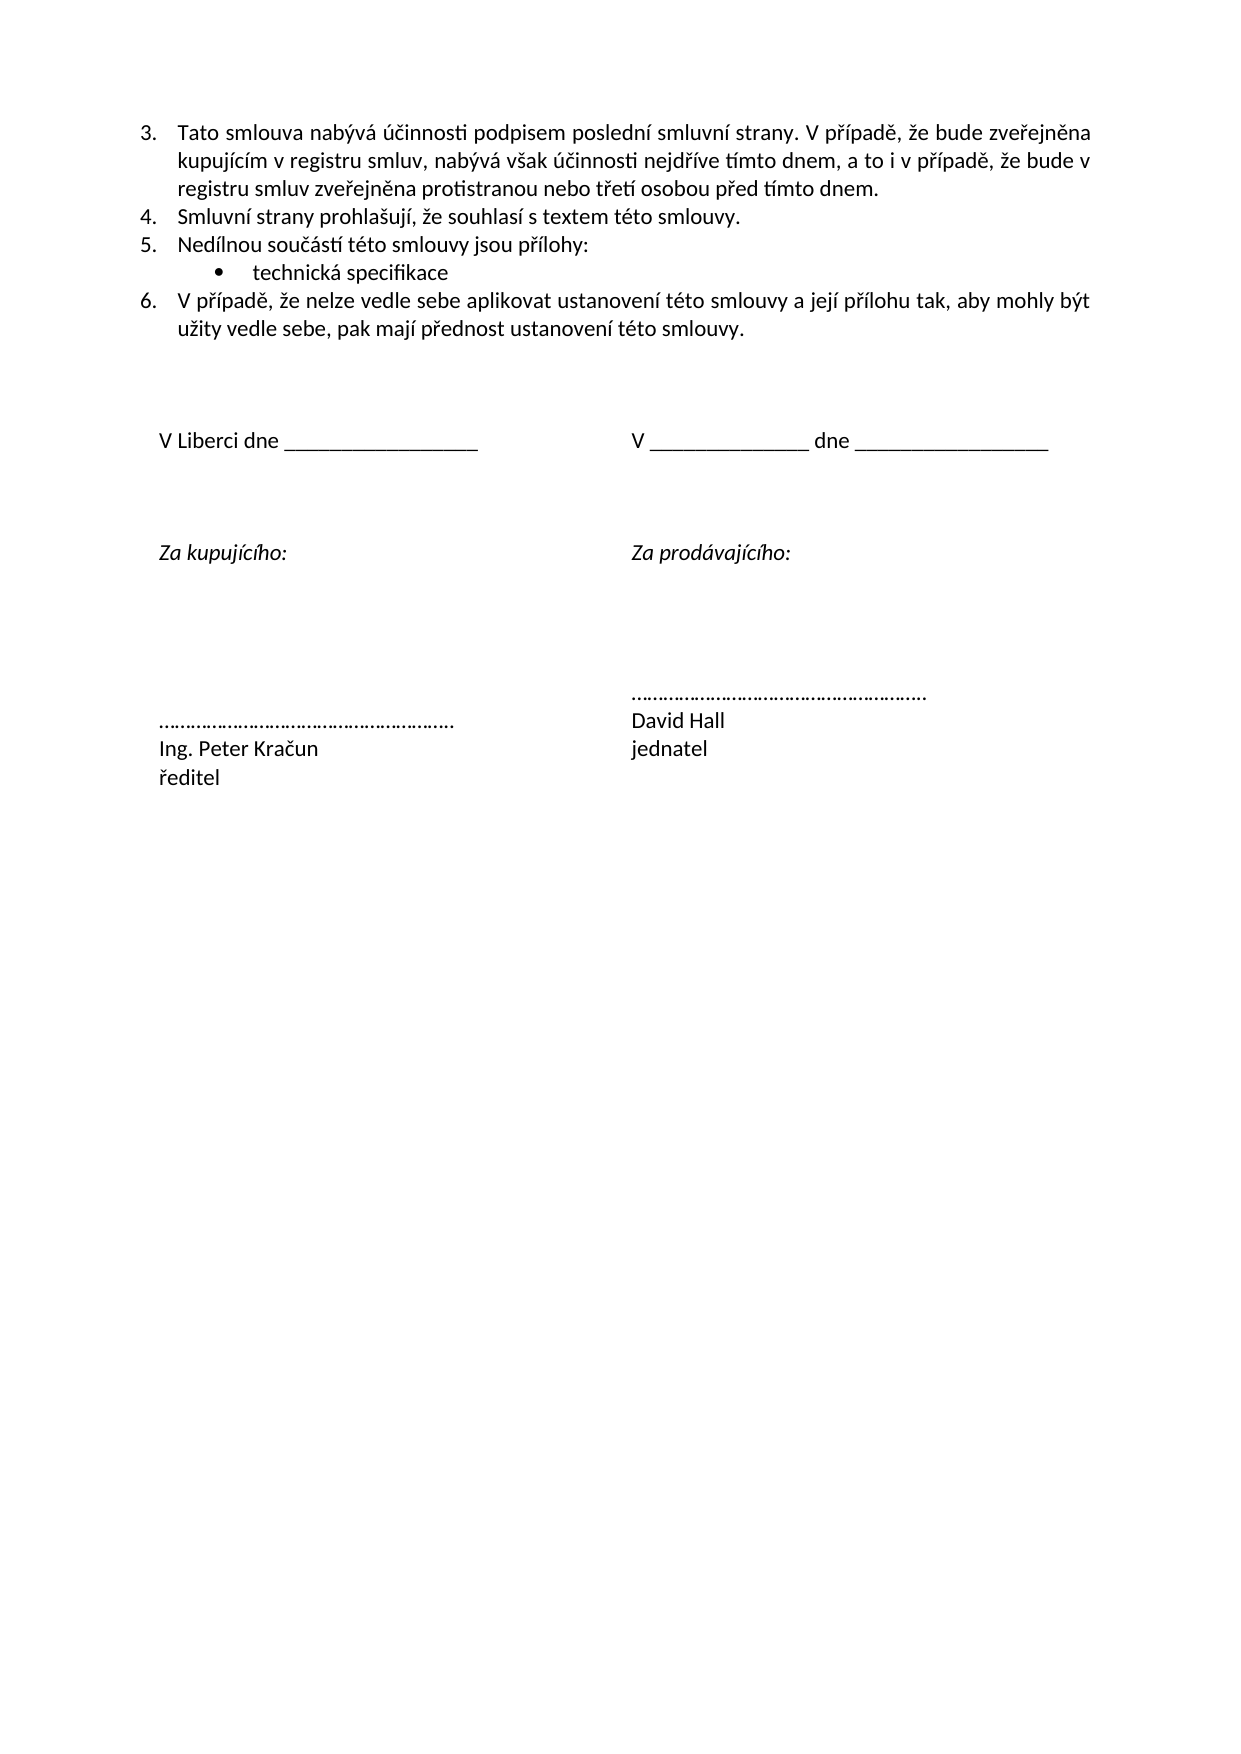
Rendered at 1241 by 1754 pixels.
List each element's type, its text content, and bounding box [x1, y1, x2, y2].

list V případě, že nelze vedle sebe aplikovat ustanovení této smlouvy a její přílohu tak, aby mohly být užity vedle sebe, pak mají přednost ustanovení této smlouvy. [140, 286, 1092, 342]
list technická specifikace [215, 258, 1092, 286]
table_header V Liberci dne _________________ Za kupujícího: ……………………………………………….. Ing. Peter Kračun ředitel [148, 426, 620, 791]
list Smluvní strany prohlašují, že souhlasí s textem této smlouvy. [140, 202, 1092, 230]
list Tato smlouva nabývá účinnosti podpisem poslední smluvní strany. V případě, že bude zveřejněna kupujícím v registru smluv, nabývá však účinnosti nejdříve tímto dnem, a to i v případě, že bude v registru smluv zveřejněna protistranou nebo třetí osobou před tímto dnem. [140, 118, 1092, 202]
list Nedílnou součástí této smlouvy jsou přílohy: [140, 230, 1092, 258]
table_header V ______________ dne _________________ Za prodávajícího: ……………………………………………….. David Hall jednatel [620, 426, 1092, 791]
